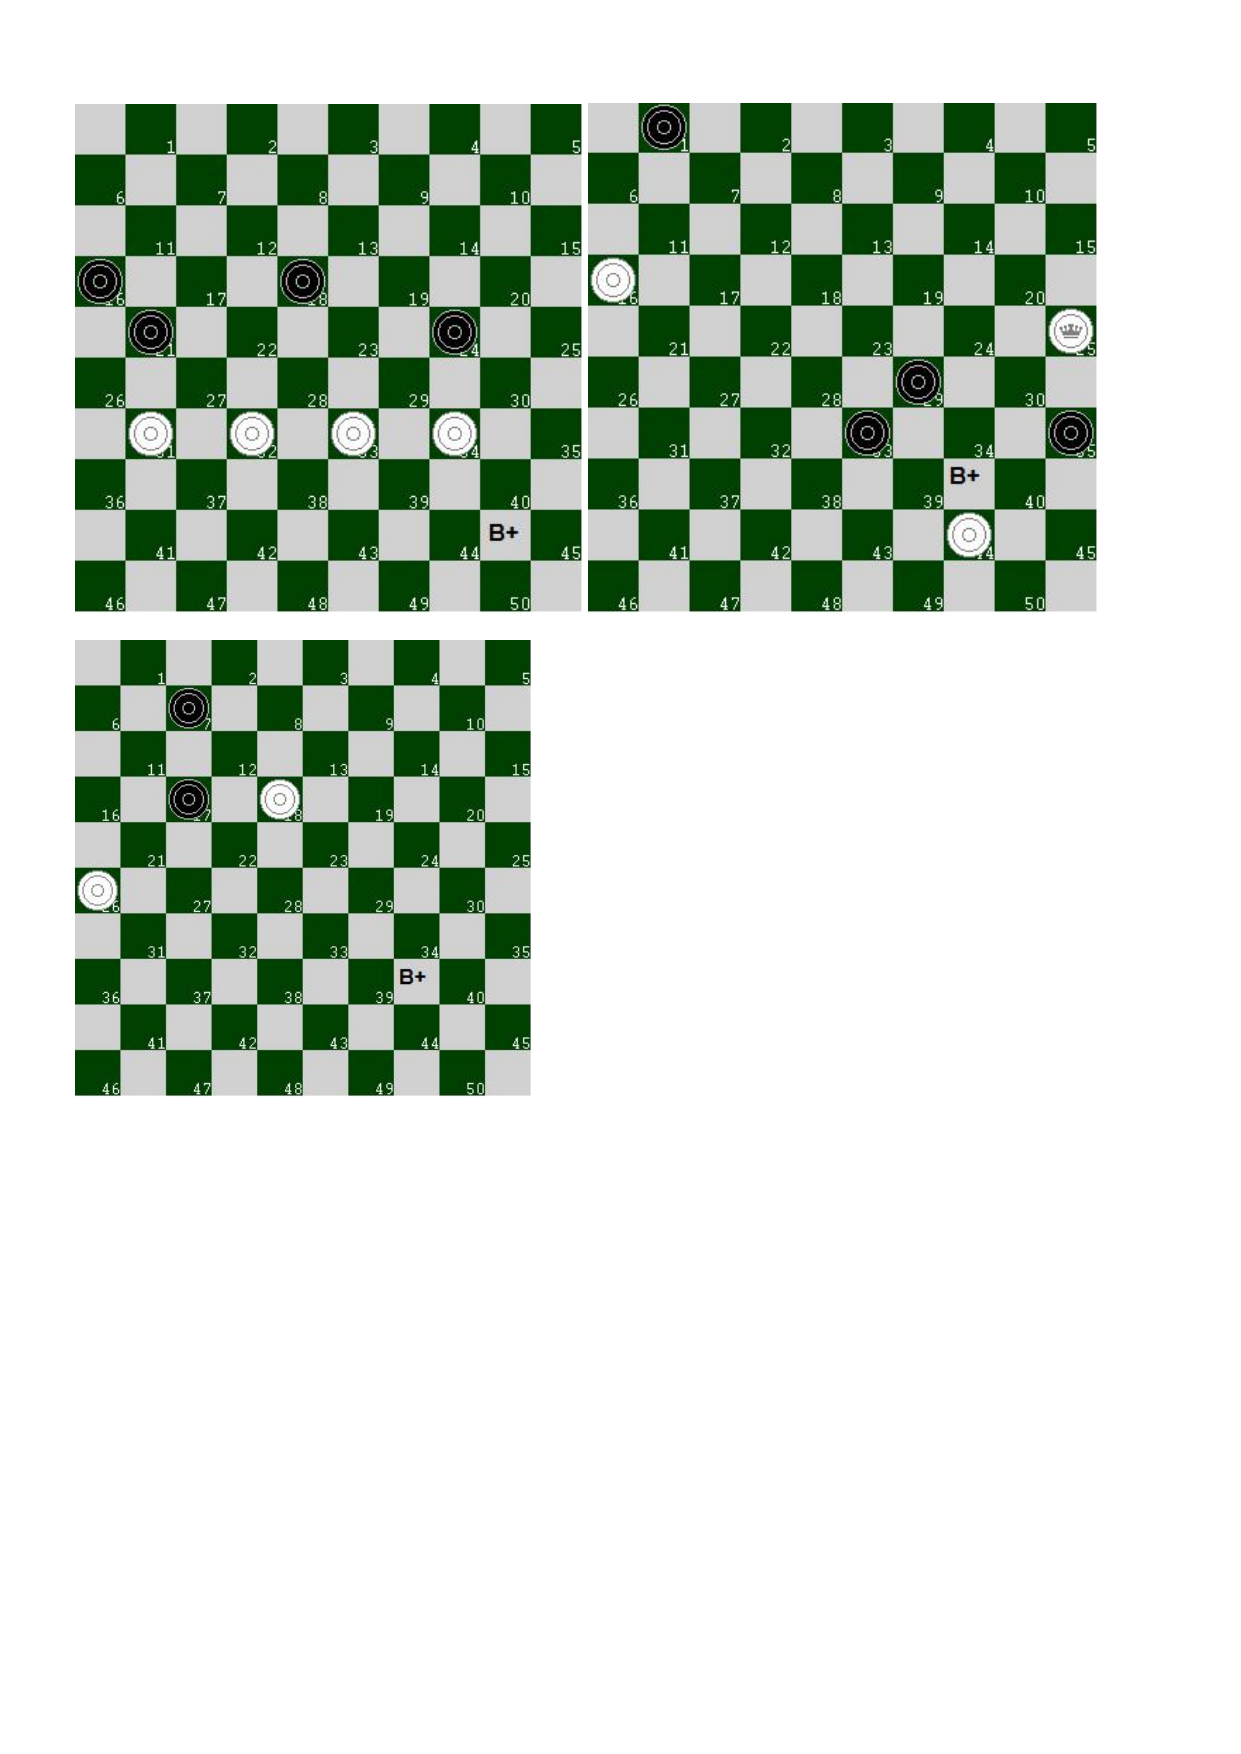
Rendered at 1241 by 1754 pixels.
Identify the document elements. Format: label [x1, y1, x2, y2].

picture [588, 103, 1098, 613]
picture [75, 640, 532, 1097]
picture [75, 104, 583, 613]
